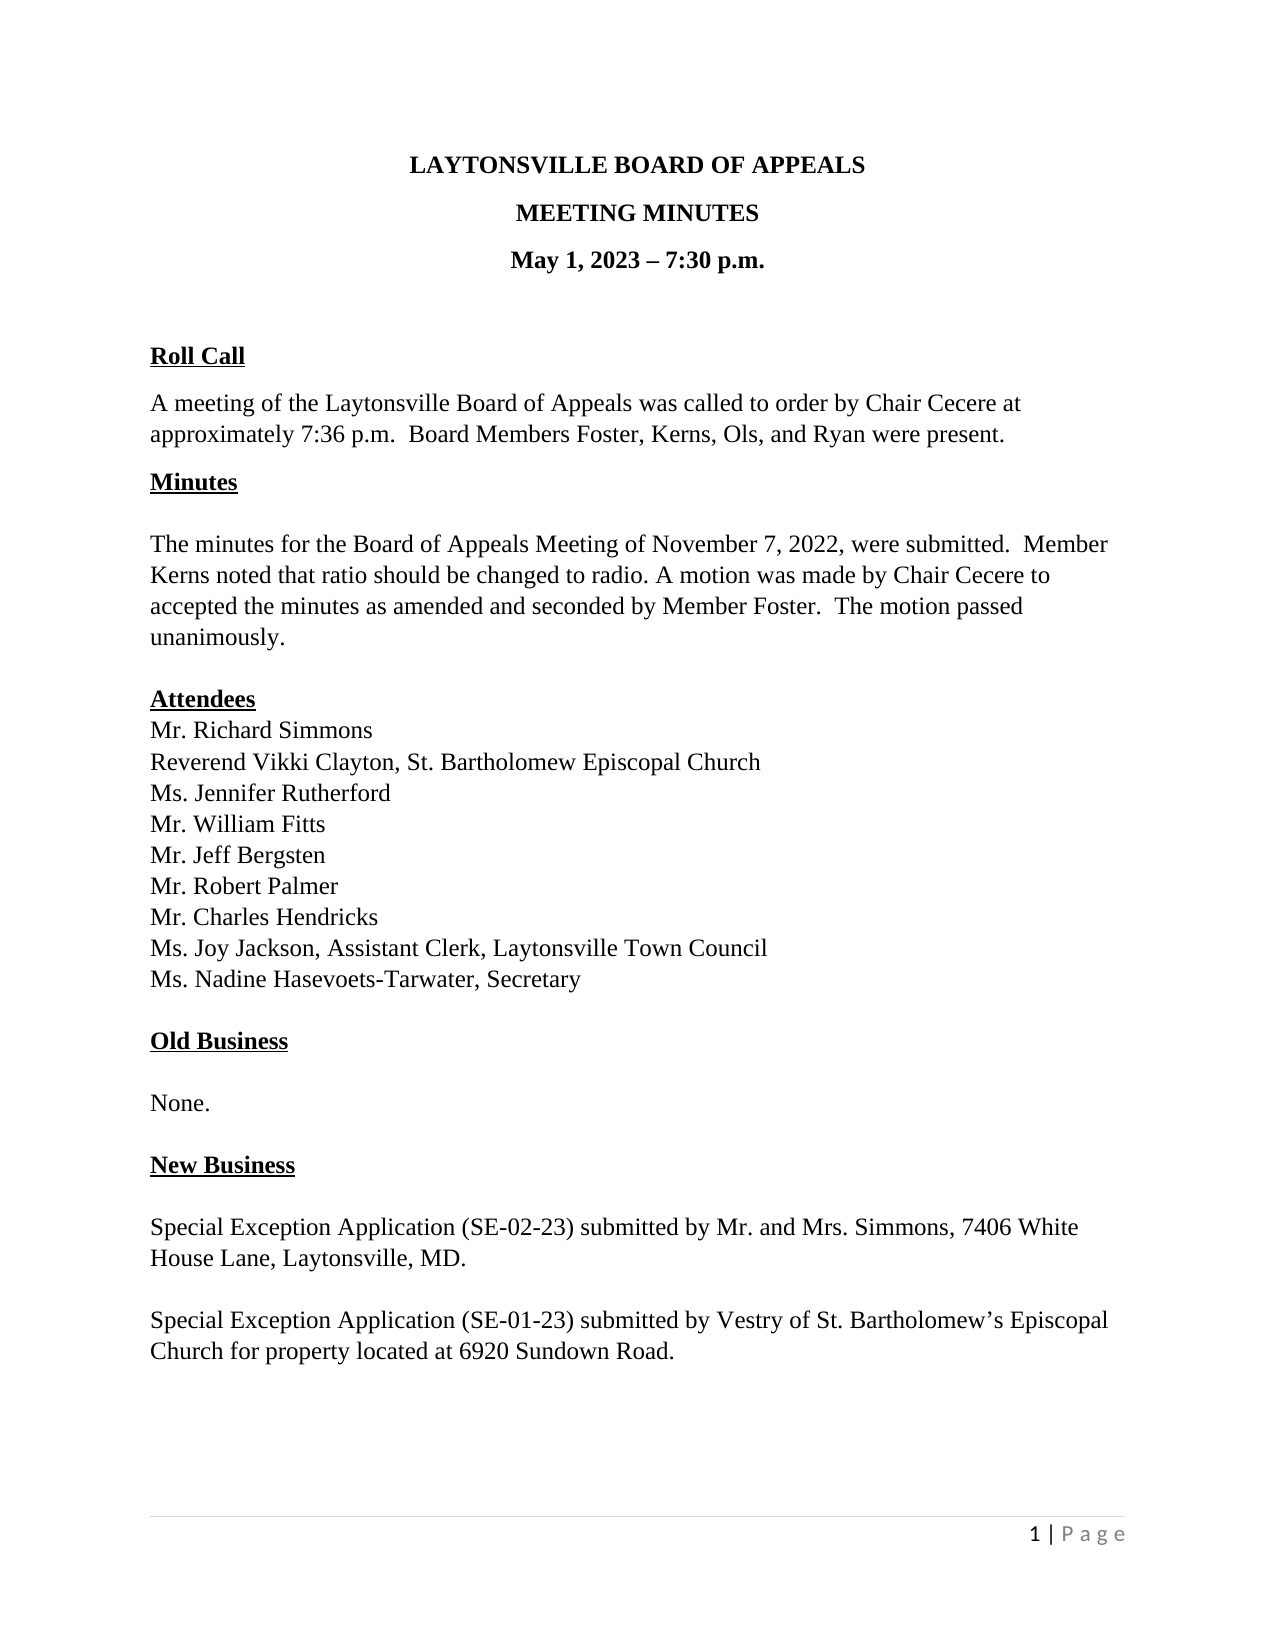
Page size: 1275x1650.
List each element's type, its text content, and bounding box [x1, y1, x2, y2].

text Mr. Robert Palmer [150, 871, 1125, 899]
text Attendees [150, 684, 1125, 713]
text Special Exception Application (SE-01-23) submitted by Vestry of St. Bartholomew’s Episcopal Church for property located at 6920 Sundown Road. [150, 1305, 1125, 1365]
text Mr. Richard Simmons [150, 716, 1125, 744]
text New Business [150, 1150, 1125, 1179]
text Mr. Jeff Bergsten [150, 840, 1125, 868]
text Minutes [150, 467, 1125, 496]
text The minutes for the Board of Appeals Meeting of November 7, 2022, were submitted. Member Kerns noted that ratio should be changed to radio. A motion was made by Chair Cecere to accepted the minutes as amended and seconded by Member Foster. The motion passed unanimously. [150, 529, 1125, 651]
text May 1, 2023 – 7:30 p.m. [150, 245, 1125, 274]
text Reverend Vikki Clayton, St. Bartholomew Episcopal Church [150, 747, 1125, 775]
text MEETING MINUTES [150, 198, 1125, 226]
text Roll Call [150, 341, 1125, 369]
text Special Exception Application (SE-02-23) submitted by Mr. and Mrs. Simmons, 7406 White House Lane, Laytonsville, MD. [150, 1212, 1125, 1272]
text LAYTONSVILLE BOARD OF APPEALS [150, 150, 1125, 179]
text None. [150, 1088, 1125, 1117]
text A meeting of the Laytonsville Board of Appeals was called to order by Chair Cecere at approximately 7:36 p.m. Board Members Foster, Kerns, Ols, and Ryan were present. [150, 388, 1125, 448]
text Ms. Joy Jackson, Assistant Clerk, Laytonsville Town Council [150, 933, 1125, 962]
text Mr. William Fitts [150, 809, 1125, 837]
text Ms. Nadine Hasevoets-Tarwater, Secretary [150, 964, 1125, 993]
text Ms. Jennifer Rutherford [150, 778, 1125, 806]
text Mr. Charles Hendricks [150, 902, 1125, 931]
text Old Business [150, 1026, 1125, 1055]
